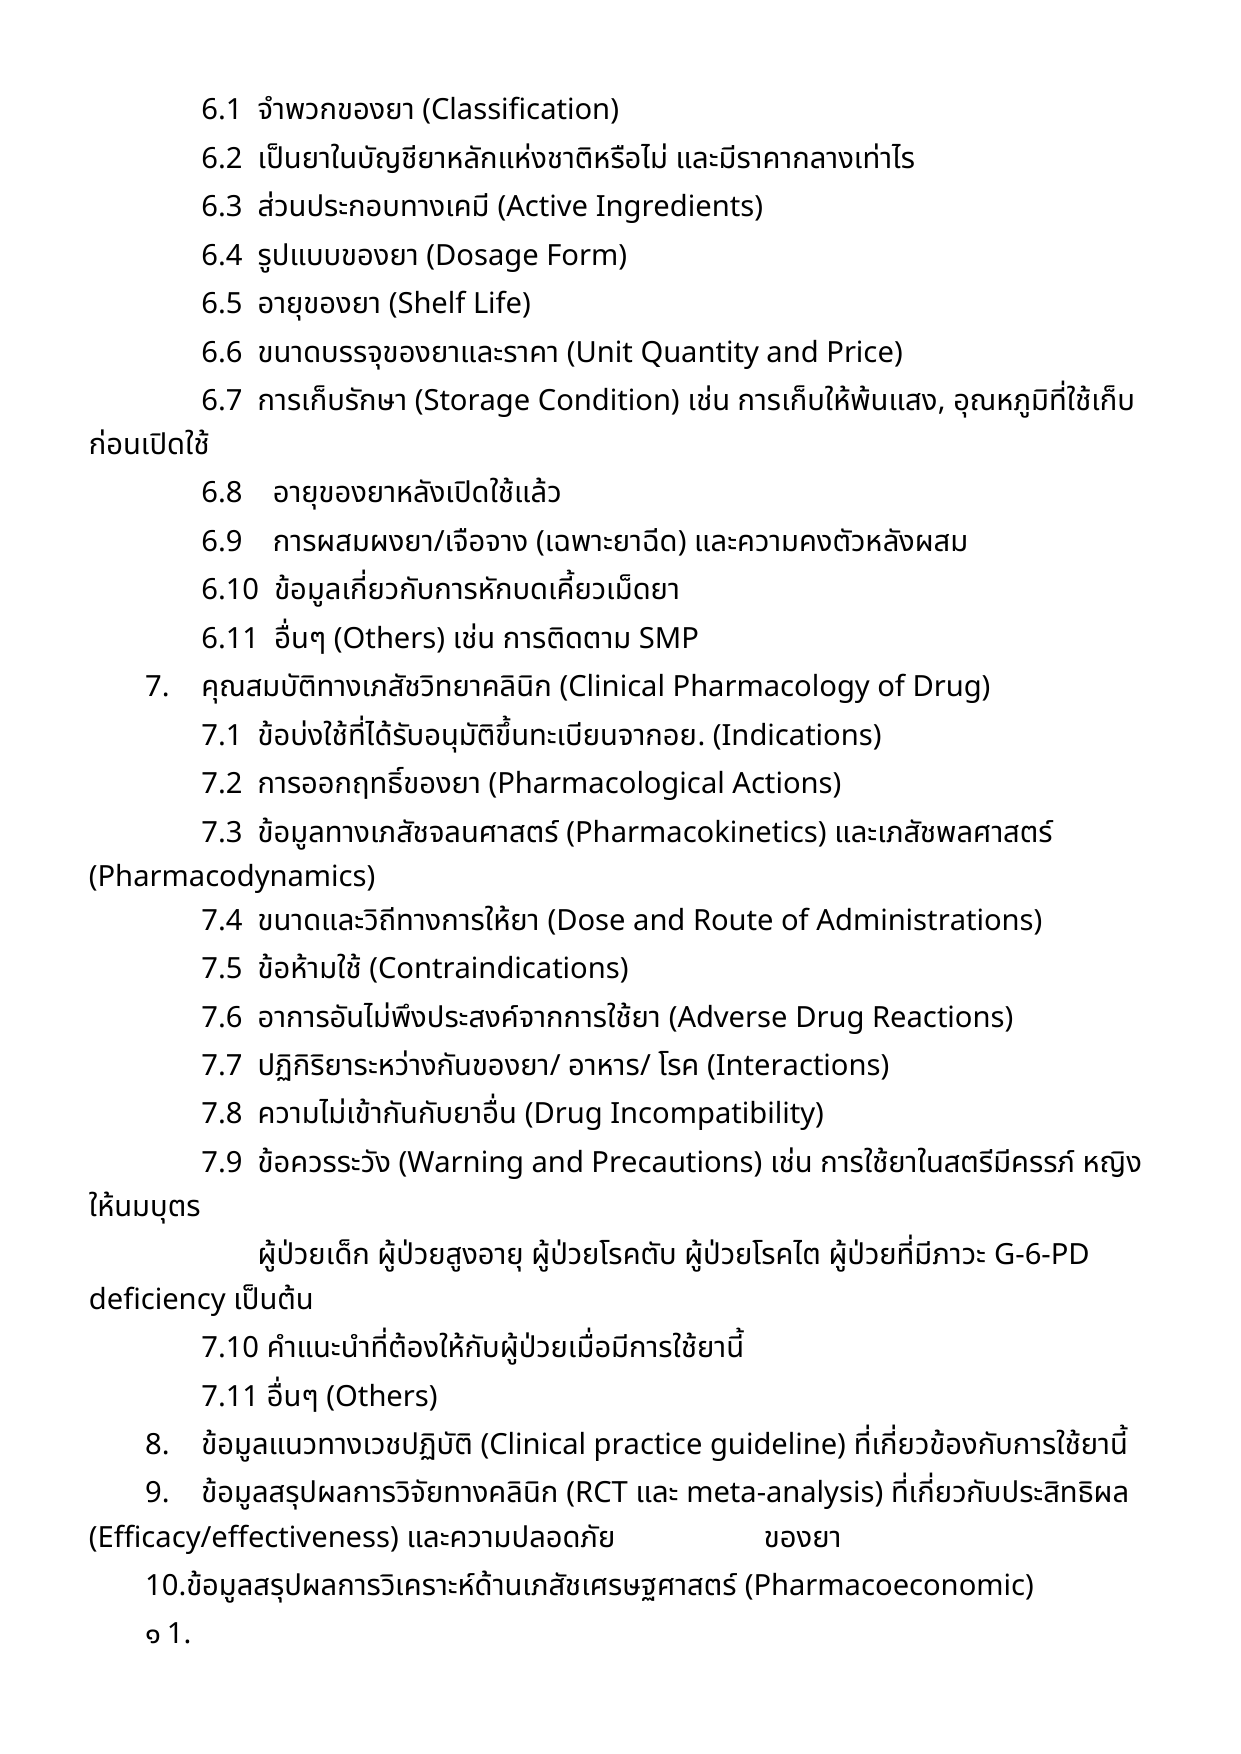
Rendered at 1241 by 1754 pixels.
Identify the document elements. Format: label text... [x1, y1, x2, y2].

text 7.10 คำแนะนำที่ต้องให้กับผู้ป่วยเมื่อมีการใช้ยานี้ [89, 1326, 1152, 1371]
text 6.8 อายุของยาหลังเปิดใช้แล้ว [89, 472, 1152, 516]
text 6.2 เป็นยาในบัญชียาหลักแห่งชาติหรือไม่ และมีราคากลางเท่าไร [89, 137, 1152, 181]
text 7.2 การออกฤทธิ์ของยา (Pharmacological Actions) [89, 762, 1152, 807]
text 7. คุณสมบัติทางเภสัชวิทยาคลินิก (Clinical Pharmacology of Drug) [89, 666, 1152, 710]
text 7.5 ข้อห้ามใช้ (Contraindications) [89, 947, 1152, 992]
text 6.1 จำพวกของยา (Classification) [89, 89, 1152, 133]
text 6.4 รูปแบบของยา (Dosage Form) [89, 234, 1152, 278]
text 6.3 ส่วนประกอบทางเคมี (Active Ingredients) [89, 186, 1152, 230]
text 6.10 ข้อมูลเกี่ยวกับการหักบดเคี้ยวเม็ดยา [89, 569, 1152, 613]
text 7.6 อาการอันไม่พึงประสงค์จากการใช้ยา (Adverse Drug Reactions) [89, 996, 1152, 1040]
text 7.9 ข้อควรระวัง (Warning and Precautions) เช่น การใช้ยาในสตรีมีครรภ์ หญิงให้นมบุตร [89, 1141, 1152, 1229]
text 7.1 ข้อบ่งใช้ที่ได้รับอนุมัติขึ้นทะเบียนจากอย. (Indications) [89, 714, 1152, 758]
text 6.6 ขนาดบรรจุของยาและราคา (Unit Quantity and Price) [89, 331, 1152, 375]
text ผู้ป่วยเด็ก ผู้ป่วยสูงอายุ ผู้ป่วยโรคตับ ผู้ป่วยโรคไต ผู้ป่วยที่มีภาวะ G-6-PD deficiency เป็นต้น [89, 1234, 1152, 1322]
text 7.7 ปฏิกิริยาระหว่างกันของยา/ อาหาร/ โรค (Interactions) [89, 1044, 1152, 1088]
text 8. ข้อมูลแนวทางเวชปฏิบัติ (Clinical practice guideline) ที่เกี่ยวข้องกับการใช้ยานี้ [89, 1423, 1152, 1467]
text 6.9 การผสมผงยา/เจือจาง (เฉพาะยาฉีด) และความคงตัวหลังผสม [89, 520, 1152, 564]
text 7.4 ขนาดและวิถีทางการให้ยา (Dose and Route of Administrations) [89, 899, 1152, 943]
text 7.3 ข้อมูลทางเภสัชจลนศาสตร์ (Pharmacokinetics) และเภสัชพลศาสตร์ (Pharmacodynamics) [89, 811, 1152, 895]
text 6.11 อื่นๆ (Others) เช่น การติดตาม SMP [89, 617, 1152, 661]
text 7.11 อื่นๆ (Others) [89, 1375, 1152, 1419]
text 7.8 ความไม่เข้ากันกับยาอื่น (Drug Incompatibility) [89, 1093, 1152, 1137]
text 9. ข้อมูลสรุปผลการวิจัยทางคลินิก (RCT และ meta-analysis) ที่เกี่ยวกับประสิทธิผล (Efficacy/effectiveness) และความปลอดภัย ของยา [89, 1472, 1152, 1560]
text 10.ข้อมูลสรุปผลการวิเคราะห์ด้านเภสัชเศรษฐศาสตร์ (Pharmacoeconomic) [89, 1564, 1152, 1609]
text 6.5 อายุของยา (Shelf Life) [89, 282, 1152, 327]
text 6.7 การเก็บรักษา (Storage Condition) เช่น การเก็บให้พ้นแสง, อุณหภูมิที่ใช้เก็บก่อนเปิดใช้ [89, 379, 1152, 468]
text ๑1. ตารางเปรียบเทียบยาที่เสนอกับยาที่มีข้อบ่งใช้เดียวกัน หรือเทียบเคียงกันทั้งหมด [89, 1613, 1152, 1657]
